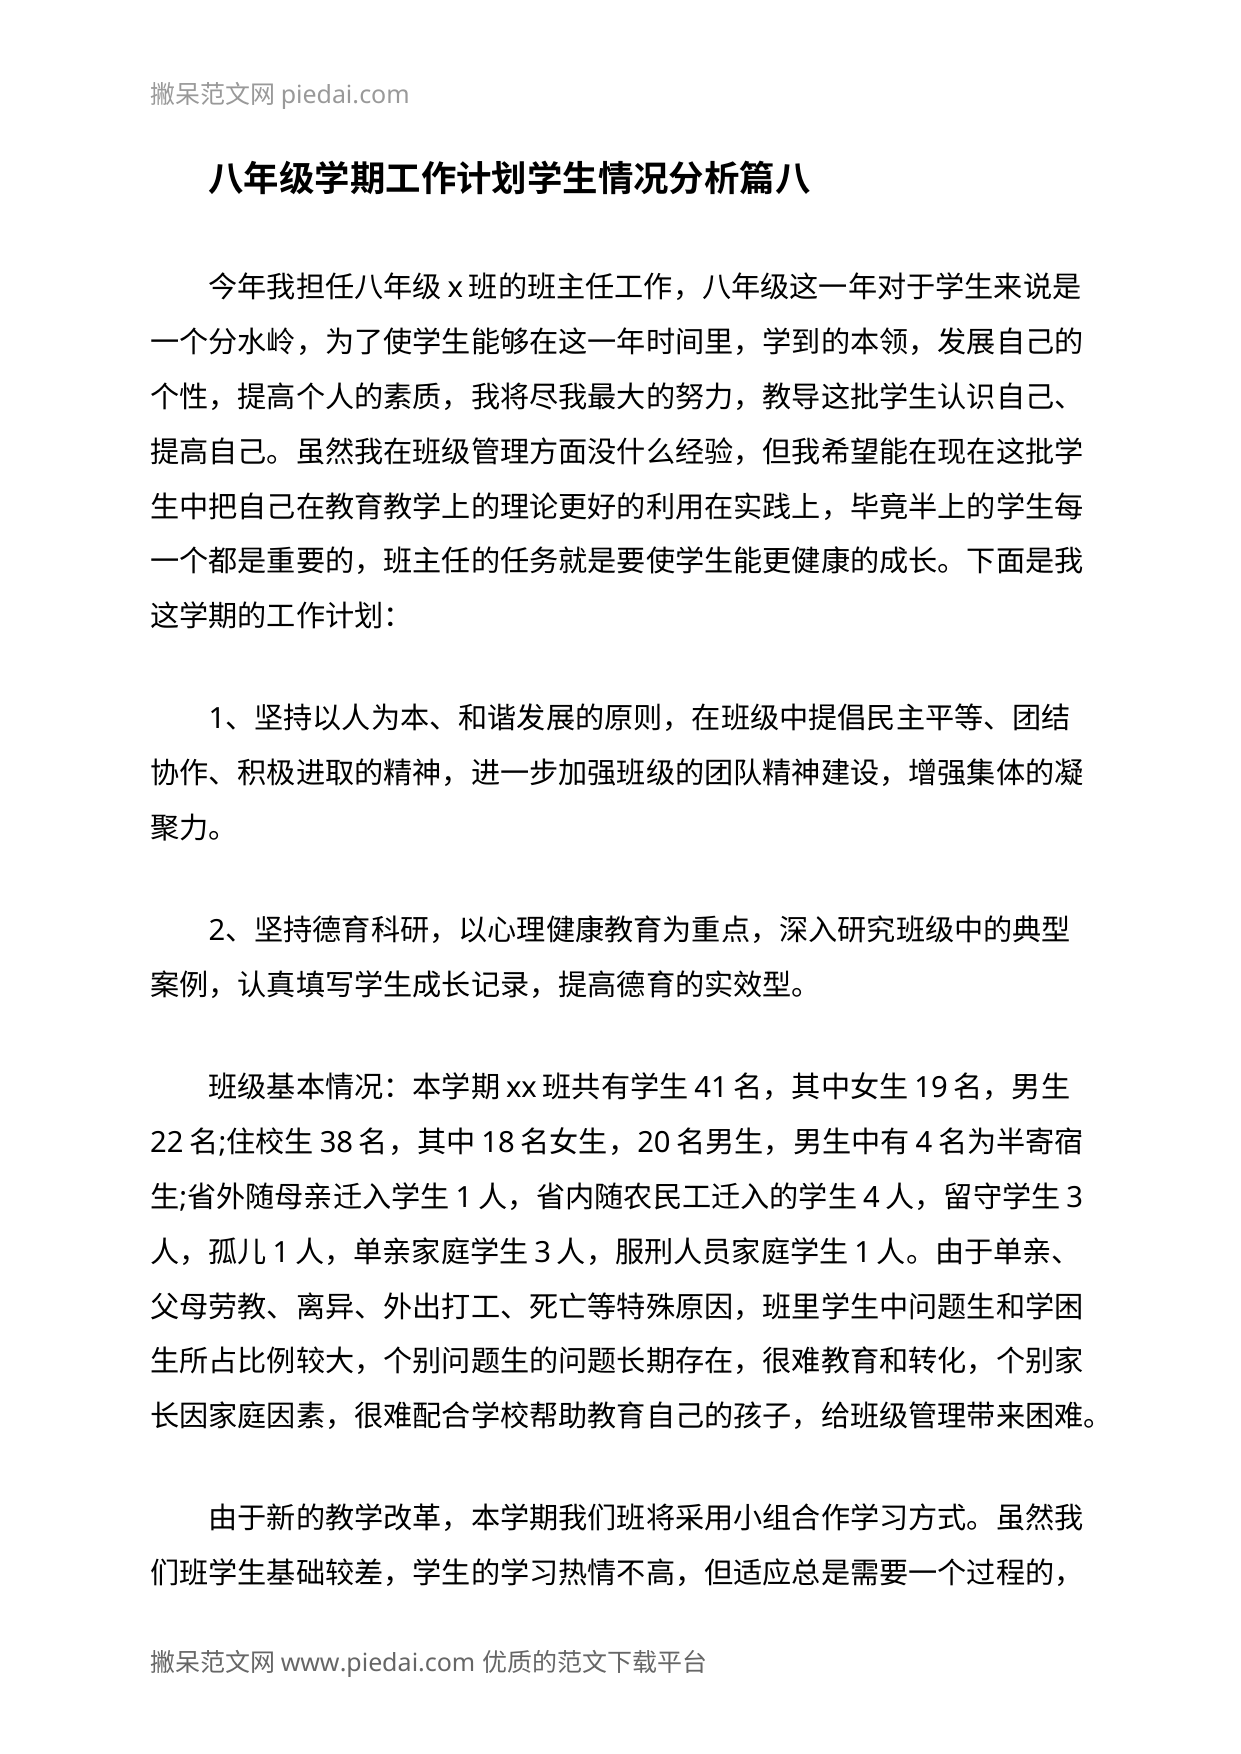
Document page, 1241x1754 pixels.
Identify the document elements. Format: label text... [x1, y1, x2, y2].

text 今年我担任八年级x班的班主任工作，八年级这一年对于学生来说是一个分水岭，为了使学生能够在这一年时间里，学到的本领，发展自己的个性，提高个人的素质，我将尽我最大的努力，教导这批学生认识自己、提高自己。虽然我在班级管理方面没什么经验，但我希望能在现在这批学生中把自己在教育教学上的理论更好的利用在实践上，毕竟半上的学生每一个都是重要的，班主任的任务就是要使学生能更健康的成长。下面是我这学期的工作计划： [150, 263, 1090, 635]
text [150, 1495, 1090, 1592]
text 班级基本情况：本学期xx班共有学生41名，其中女生19名，男生22名;住校生38名，其中18名女生，20名男生，男生中有4名为半寄宿生;省外随母亲迁入学生1人，省内随农民工迁入的学生4人，留守学生3人，孤儿1人，单亲家庭学生3人，服刑人员家庭学生1人。由于单亲、父母劳教、离异、外出打工、死亡等特殊原因，班里学生中问题生和学困生所占比例较大，个别问题生的问题长期存在，很难教育和转化，个别家长因家庭因素，很难配合学校帮助教育自己的孩子，给班级管理带来困难。 [150, 1063, 1090, 1435]
text 2、坚持德育科研，以心理健康教育为重点，深入研究班级中的典型案例，认真填写学生成长记录，提高德育的实效型。 [150, 906, 1090, 1004]
text 1、坚持以人为本、和谐发展的原则，在班级中提倡民主平等、团结协作、积极进取的精神，进一步加强班级的团队精神建设，增强集体的凝聚力。 [150, 695, 1090, 847]
text 八年级学期工作计划学生情况分析篇八 [150, 150, 1090, 201]
